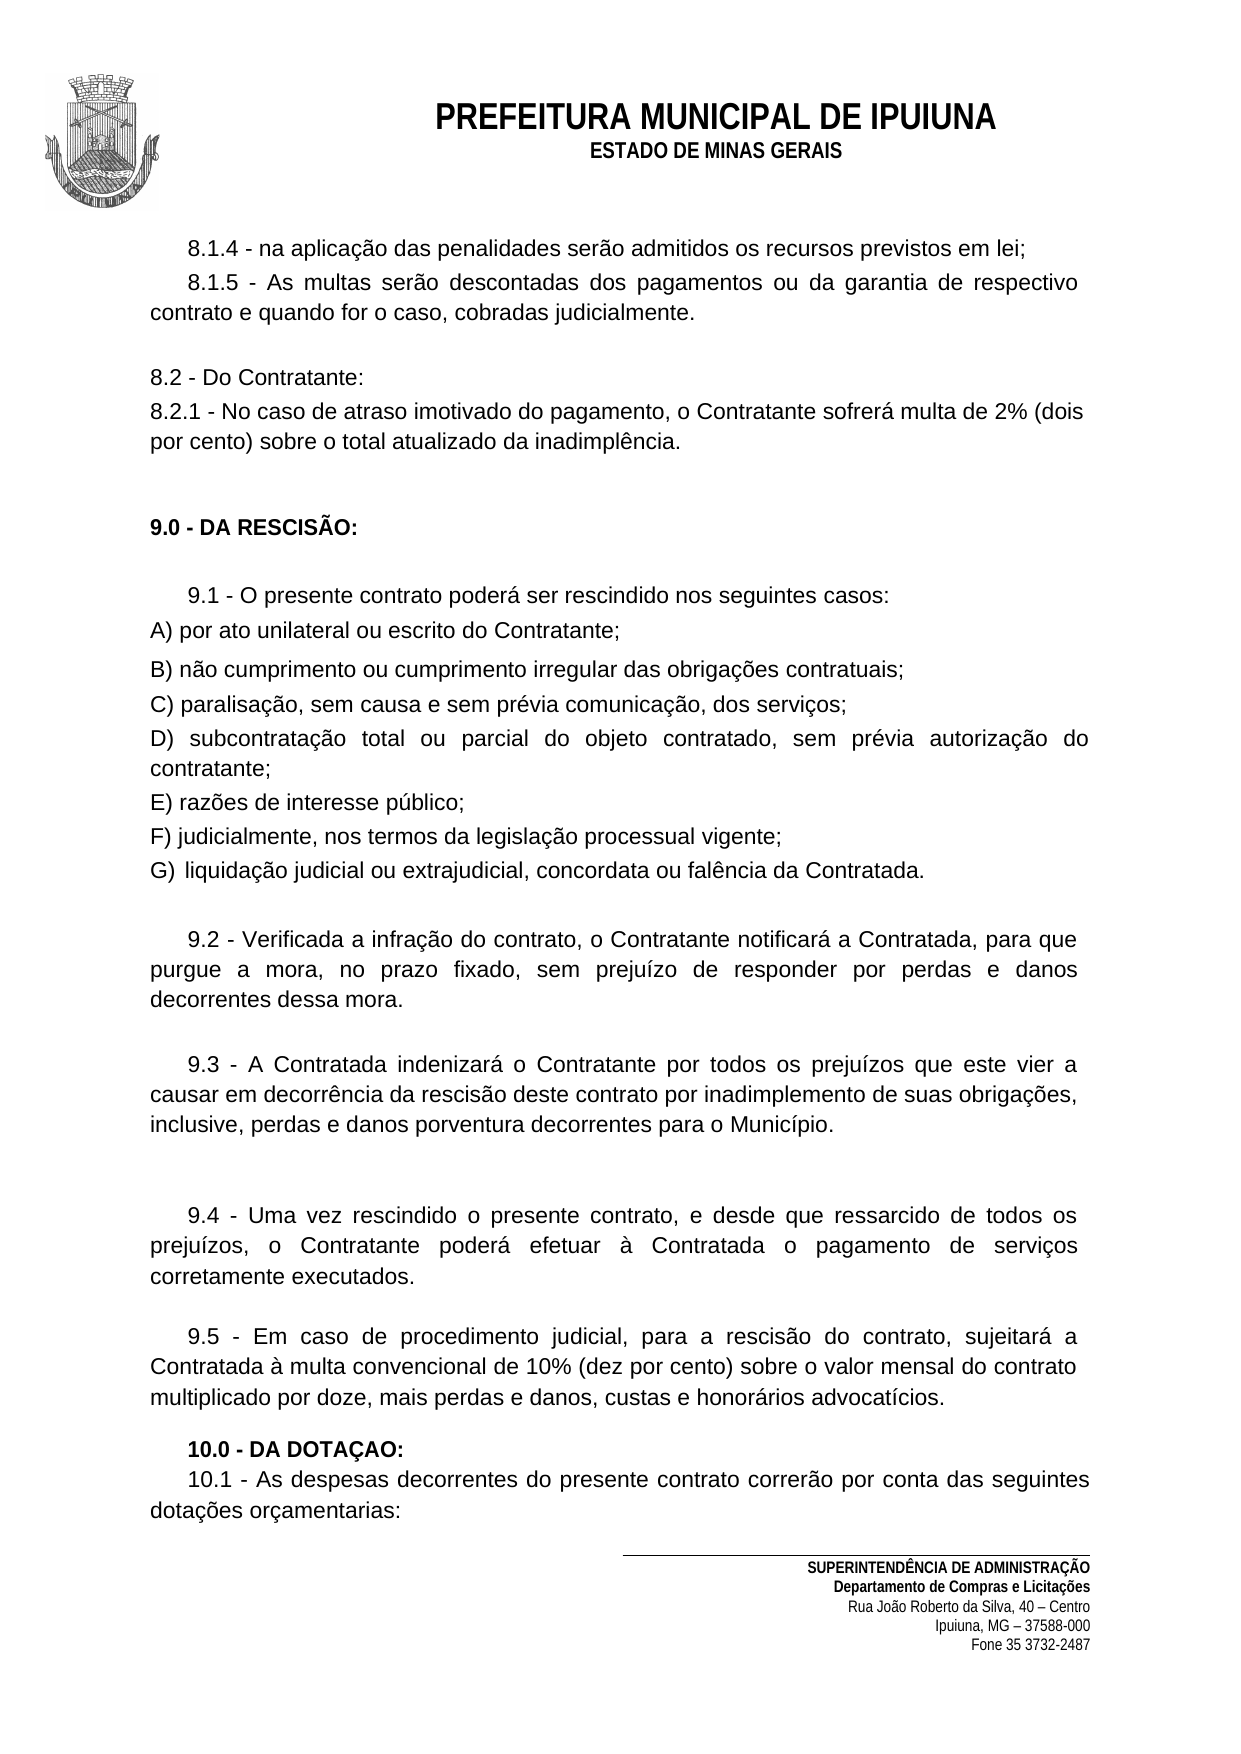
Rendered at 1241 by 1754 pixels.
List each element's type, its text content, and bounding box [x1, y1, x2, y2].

list 9.5 - Em caso de procedimento judicial, para a rescisão do contrato, sujeitará a Contratada à multa convencional de 10% (dez por cento) sobre o valor mensal do contrato multiplicado por doze, mais perdas e danos, custas e honorários advocatícios. [150, 1323, 1078, 1410]
list 9.3 - A Contratada indenizará o Contratante por todos os prejuízos que este vier a causar em decorrência da rescisão deste contrato por inadimplemento de suas obrigações, inclusive, perdas e danos porventura decorrentes para o Município. [150, 1051, 1078, 1138]
list 9.1 - O presente contrato poderá ser rescindido nos seguintes casos: [150, 582, 1090, 609]
list 8.1.5 - As multas serão descontadas dos pagamentos ou da garantia de respectivo contrato e quando for o caso, cobradas judicialmente. [150, 269, 1078, 326]
list 10.0 - DA DOTAÇAO: [150, 1436, 1090, 1462]
list 10.1 - As despesas decorrentes do presente contrato correrão por conta das seguintes dotações orçamentarias: [150, 1466, 1090, 1523]
list C) paralisação, sem causa e sem prévia comunicação, dos serviços; [150, 691, 1090, 717]
list 9.4 - Uma vez rescindido o presente contrato, e desde que ressarcido de todos os prejuízos, o Contratante poderá efetuar à Contratada o pagamento de serviços corretamente executados. [150, 1202, 1078, 1289]
picture [45, 73, 160, 211]
list B) não cumprimento ou cumprimento irregular das obrigações contratuais; [150, 656, 1090, 683]
text 8.2.1 - No caso de atraso imotivado do pagamento, o Contratante sofrerá multa de 2% (dois por cento) sobre o total atualizado da inadimplência. [150, 398, 1090, 454]
list 9.2 - Verificada a infração do contrato, o Contratante notificará a Contratada, para que purgue a mora, no prazo fixado, sem prejuízo de responder por perdas e danos decorrentes dessa mora. [150, 926, 1078, 1012]
list liquidação judicial ou extrajudicial, concordata ou falência da Contratada. [150, 857, 1078, 884]
list 8.1.4 - na aplicação das penalidades serão admitidos os recursos previstos em lei; [150, 235, 1090, 261]
list 9.0 - DA RESCISÃO: [150, 514, 1090, 541]
text 8.2 - Do Contratante: [150, 364, 1090, 390]
list D) subcontratação total ou parcial do objeto contratado, sem prévia autorização do contratante; [150, 725, 1090, 781]
list E) razões de interesse público; [150, 789, 1090, 815]
list A) por ato unilateral ou escrito do Contratante; [150, 617, 1090, 643]
list F) judicialmente, nos termos da legislação processual vigente; [150, 823, 1090, 849]
